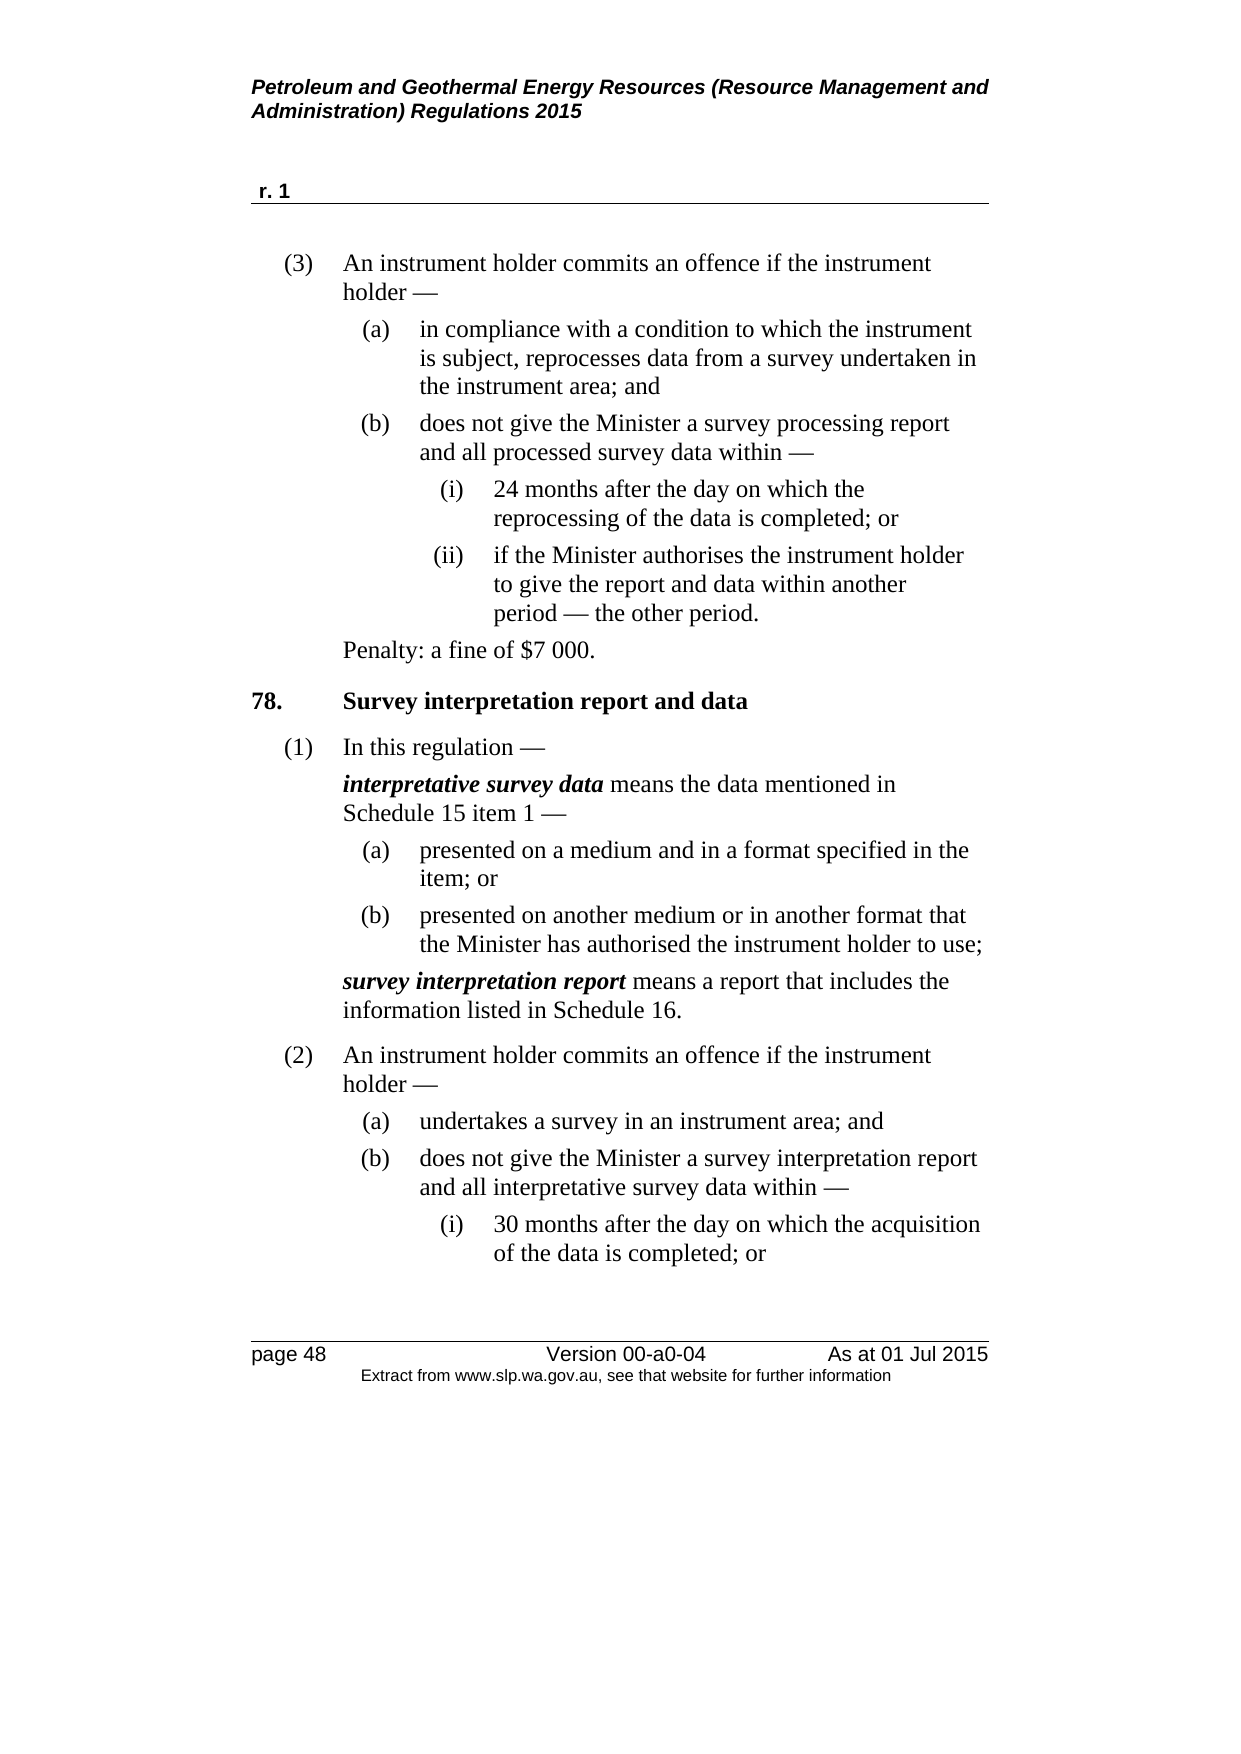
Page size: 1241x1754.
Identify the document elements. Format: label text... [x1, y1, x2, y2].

text (a) undertakes a survey in an instrument area; and [251, 1106, 989, 1135]
text (ii) if the Minister authorises the instrument holder to give the report and data within another period — the other period. [251, 540, 989, 626]
subtitle 78. Survey interpretation report and data [251, 686, 989, 715]
text (a) presented on a medium and in a format specified in the item; or [251, 835, 989, 892]
text (b) does not give the Minister a survey interpretation report and all interpretative survey data within — [251, 1143, 989, 1201]
text survey interpretation report means a report that includes the information listed in Schedule 16. [251, 966, 989, 1024]
text interpretative survey data means the data mentioned in Schedule 15 item 1 — [251, 769, 989, 826]
text (2) An instrument holder commits an offence if the instrument holder — [251, 1041, 989, 1098]
text (i) 24 months after the day on which the reprocessing of the data is completed; or [251, 474, 989, 532]
text (b) presented on another medium or in another format that the Minister has authorised the instrument holder to use; [251, 901, 989, 958]
text Penalty: a fine of $7 000. [251, 635, 989, 663]
text (a) in compliance with a condition to which the instrument is subject, reprocesses data from a survey undertaken in the instrument area; and [251, 314, 989, 400]
text (i) 30 months after the day on which the acquisition of the data is completed; or [251, 1209, 989, 1267]
text (b) does not give the Minister a survey processing report and all processed survey data within — [251, 408, 989, 466]
text (3) An instrument holder commits an offence if the instrument holder — [251, 248, 989, 306]
text (1) In this regulation — [251, 732, 989, 761]
